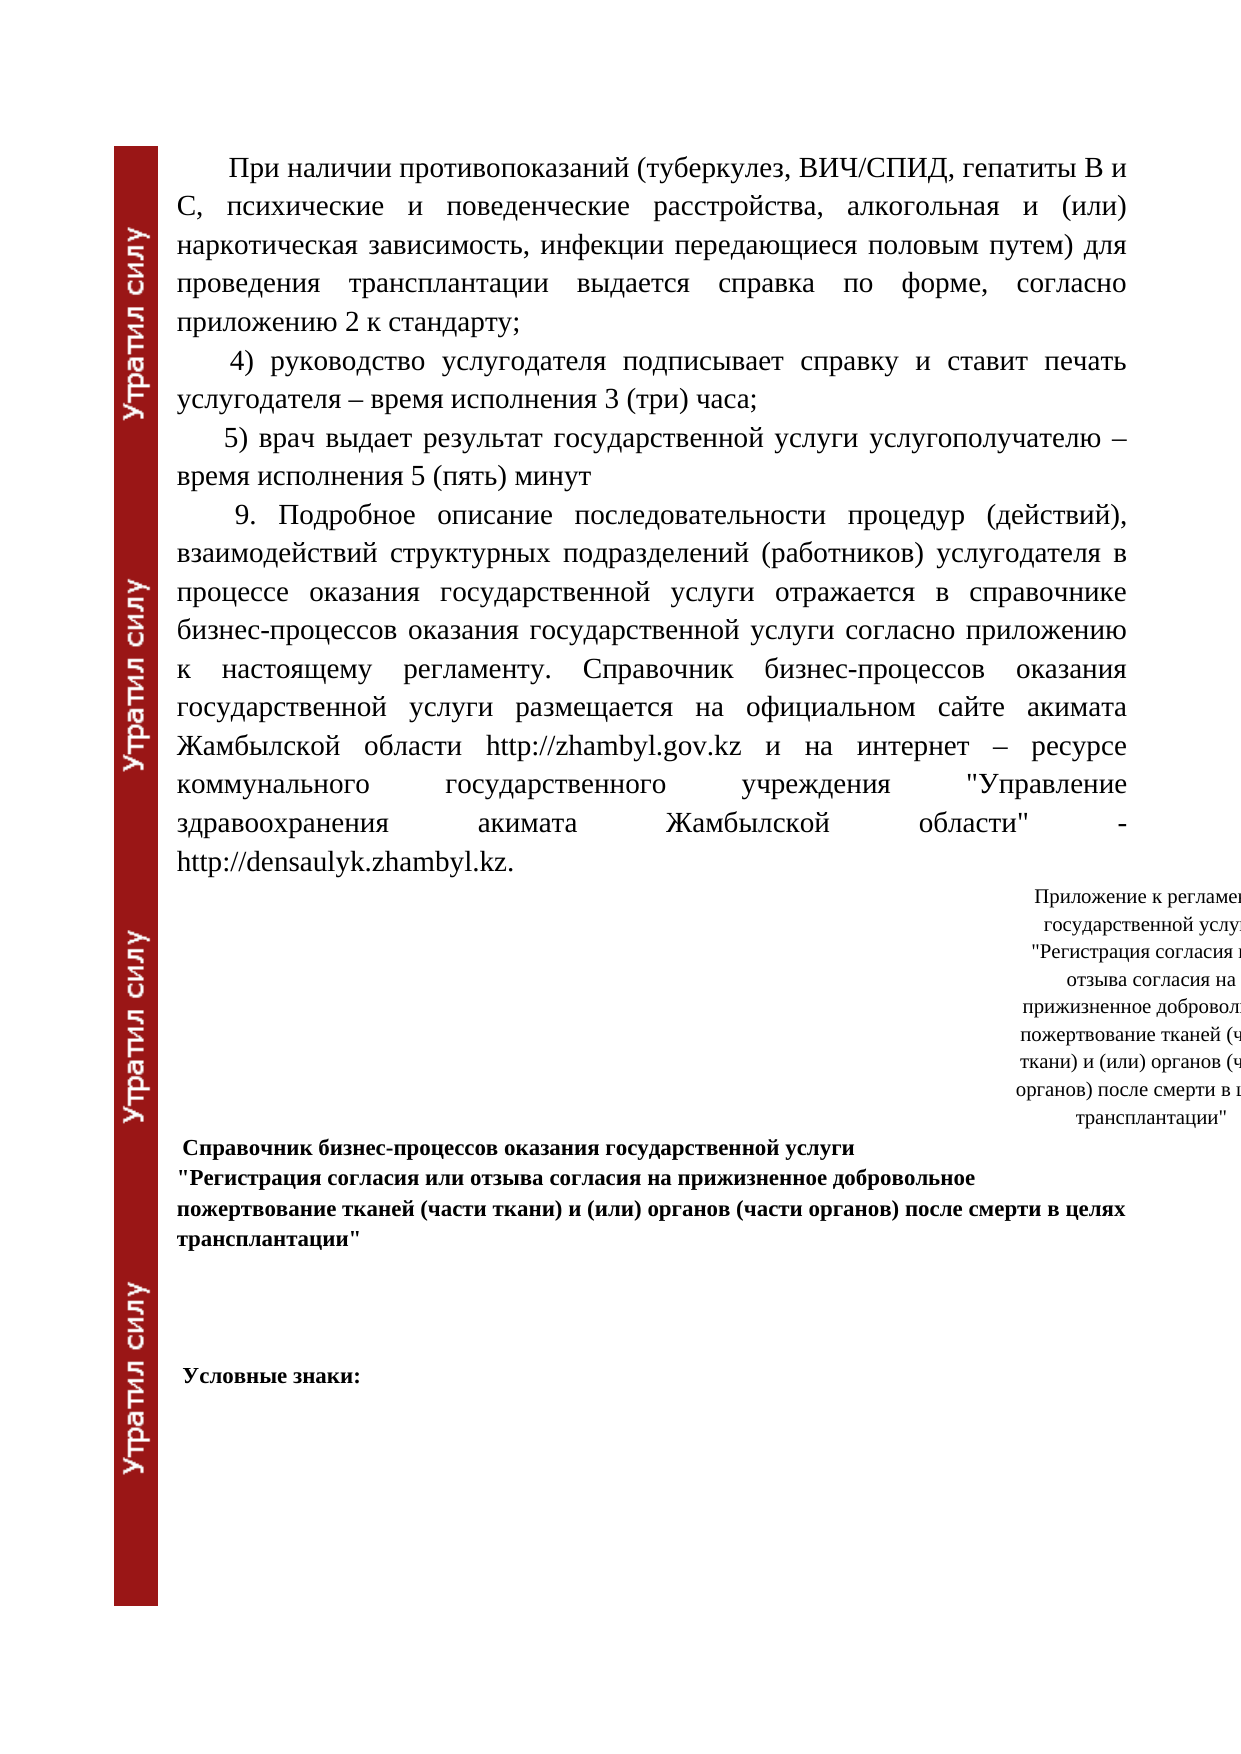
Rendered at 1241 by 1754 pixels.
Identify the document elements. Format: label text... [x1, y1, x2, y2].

picture [114, 338, 158, 343]
text 5) врач выдает результат государственной услуги услугополучателю – время исполнения 5 (пять) минут [112, 420, 1128, 492]
picture [114, 1251, 158, 1362]
picture [114, 146, 158, 150]
table_header Приложение к регламенту государственной услуги "Регистрация согласия или отзыва согласия на прижизненное добровольное пожертвование тканей (части ткани) и (или) органов (части органов) после смерти в целях трансплантации" [912, 882, 1240, 1134]
picture [114, 1388, 158, 1606]
text При наличии противопоказаний (туберкулез, ВИЧ/СПИД, гепатиты В и С, психические и поведенческие расстройства, алкогольная и (или) наркотическая зависимость, инфекции передающиеся половым путем) для проведения трансплантации выдается справка по форме, согласно приложению 2 к стандарту; [112, 150, 1128, 338]
picture [114, 415, 158, 420]
table_header [101, 882, 912, 1134]
picture [114, 877, 158, 882]
text 4) руководство услугодателя подписывает справку и ставит печать услугодателя – время исполнения 3 (три) часа; [112, 343, 1128, 415]
text 9. Подробное описание последовательности процедур (действий), взаимодействий структурных подразделений (работников) услугодателя в процессе оказания государственной услуги отражается в справочнике бизнес-процессов оказания государственной услуги согласно приложению к настоящему регламенту. Справочник бизнес-процессов оказания государственной услуги размещается на официальном сайте акимата Жамбылской области http://zhambyl.gov.kz и на интернет – ресурсе коммунального государственного учреждения "Управление здравоохранения акимата Жамбылской области" - http://densaulyk.zhambyl.kz. [112, 497, 1128, 877]
text Условные знаки: [112, 1362, 1128, 1388]
picture [114, 492, 158, 497]
text Справочник бизнес-процессов оказания государственной услуги "Регистрация согласия или отзыва согласия на прижизненное добровольное пожертвование тканей (части ткани) и (или) органов (части органов) после смерти в целях трансплантации" [112, 1134, 1128, 1251]
